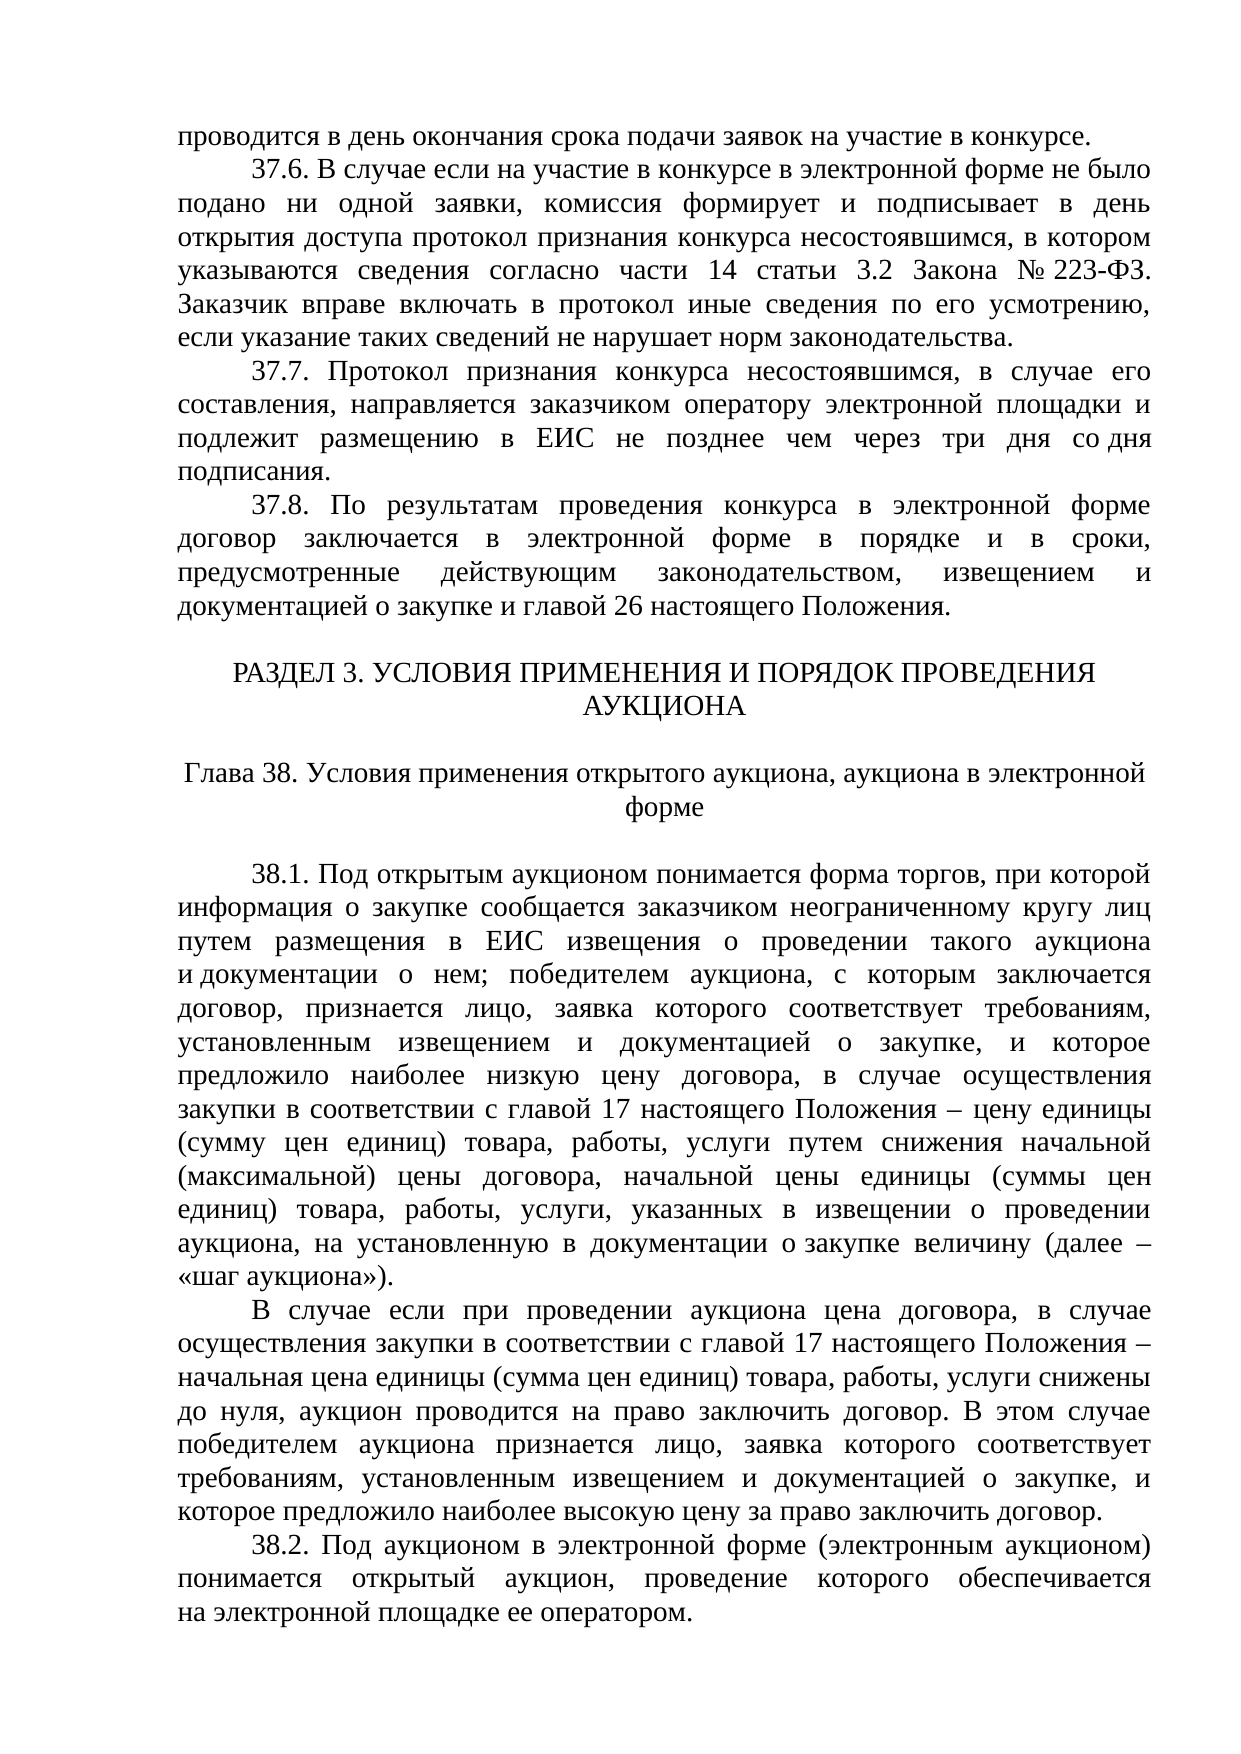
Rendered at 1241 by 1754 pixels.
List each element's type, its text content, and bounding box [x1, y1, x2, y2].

text 37.8. По результатам проведения конкурса в электронной форме договор заключается в электронной форме в порядке и в сроки, предусмотренные действующим законодательством, извещением и документацией о закупке и главой 26 настоящего Положения. [177, 487, 1152, 621]
text 38.2. Под аукционом в электронной форме (электронным аукционом) понимается открытый аукцион, проведение которого обеспечивается на электронной площадке ее оператором. [177, 1527, 1152, 1627]
text 37.7. Протокол признания конкурса несостоявшимся, в случае его составления, направляется заказчиком оператору электронной площадки и подлежит размещению в ЕИС не позднее чем через три дня со дня подписания. [177, 353, 1152, 487]
text Глава 38. Условия применения открытого аукциона, аукциона в электронной форме [177, 755, 1152, 822]
text 37.6. В случае если на участие в конкурсе в электронной форме не было подано ни одной заявки, комиссия формирует и подписывает в день открытия доступа протокол признания конкурса несостоявшимся, в котором указываются сведения согласно части 14 статьи 3.2 Закона № 223-ФЗ. Заказчик вправе включать в протокол иные сведения по его усмотрению, если указание таких сведений не нарушает норм законодательства. [177, 152, 1152, 353]
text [177, 118, 1152, 152]
text В случае если при проведении аукциона цена договора, в случае осуществления закупки в соответствии с главой 17 настоящего Положения – начальная цена единицы (сумма цен единиц) товара, работы, услуги снижены до нуля, аукцион проводится на право заключить договор. В этом случае победителем аукциона признается лицо, заявка которого соответствует требованиям, установленным извещением и документацией о закупке, и которое предложило наиболее высокую цену за право заключить договор. [177, 1292, 1152, 1527]
text 38.1. Под открытым аукционом понимается форма торгов, при которой информация о закупке сообщается заказчиком неограниченному кругу лиц путем размещения в ЕИС извещения о проведении такого аукциона и документации о нем; победителем аукциона, с которым заключается договор, признается лицо, заявка которого соответствует требованиям, установленным извещением и документацией о закупке, и которое предложило наиболее низкую цену договора, в случае осуществления закупки в соответствии с главой 17 настоящего Положения – цену единицы (сумму цен единиц) товара, работы, услуги путем снижения начальной (максимальной) цены договора, начальной цены единицы (суммы цен единиц) товара, работы, услуги, указанных в извещении о проведении аукциона, на установленную в документации о закупке величину (далее – «шаг аукциона»). [177, 856, 1152, 1292]
text РАЗДЕЛ 3. УСЛОВИЯ ПРИМЕНЕНИЯ И ПОРЯДОК ПРОВЕДЕНИЯ АУКЦИОНА [177, 655, 1152, 722]
